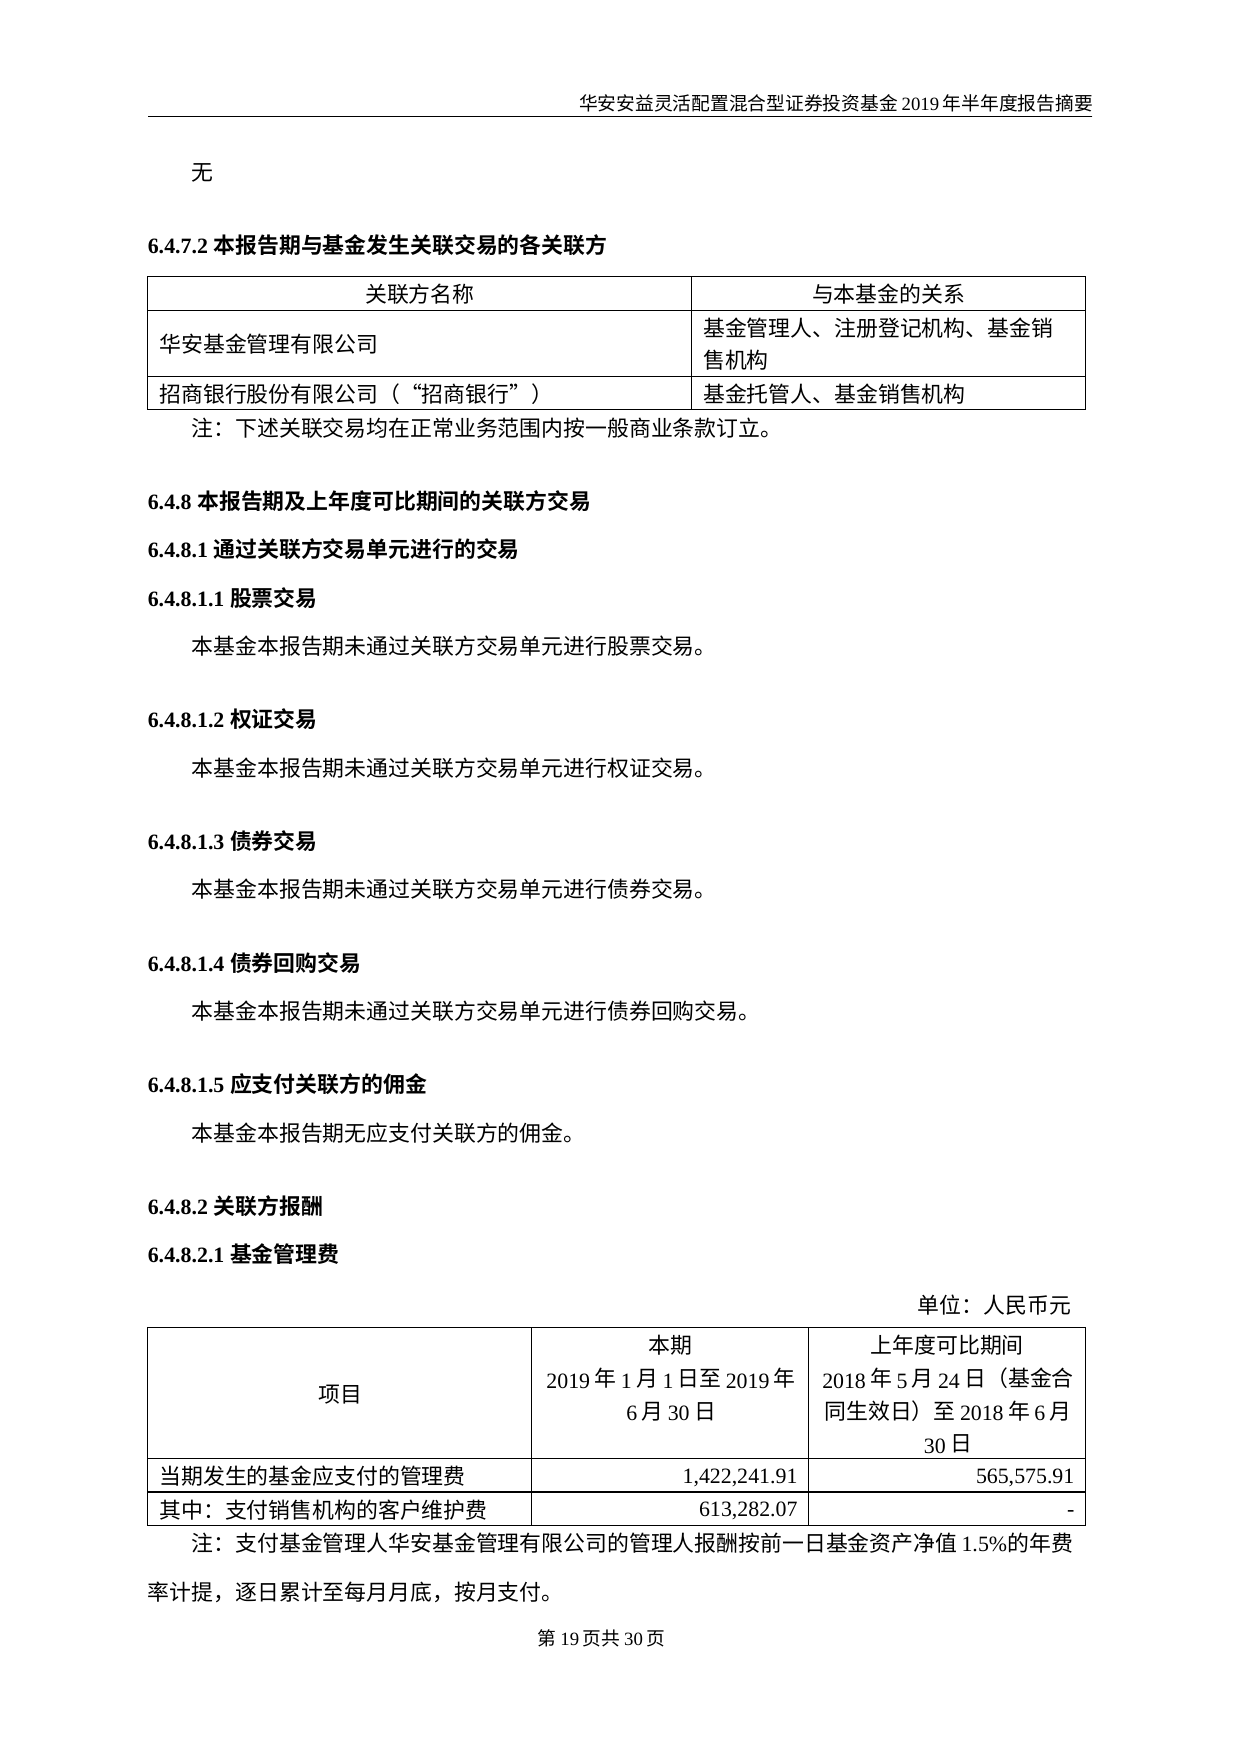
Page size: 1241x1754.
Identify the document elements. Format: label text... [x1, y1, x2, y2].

table_cell 基金管理人、注册登记机构、基金销售机构 [692, 311, 1085, 376]
text 本基金本报告期无应支付关联方的佣金。 [148, 1115, 1092, 1148]
table_header 上年度可比期间 2018年5月24日（基金合同生效日）至2018年6月30日 [809, 1328, 1085, 1458]
text 6.4.8.2 关联方报酬 [148, 1188, 1092, 1221]
text 6.4.8.1.2 权证交易 [148, 702, 1092, 734]
text 注：下述关联交易均在正常业务范围内按一般商业条款订立。 [148, 410, 1092, 443]
text 6.4.8.1.5 应支付关联方的佣金 [148, 1067, 1092, 1099]
table_cell 基金托管人、基金销售机构 [692, 377, 1085, 409]
text 6.4.8 本报告期及上年度可比期间的关联方交易 [148, 483, 1092, 516]
text 单位：人民币元 [149, 1288, 1071, 1321]
text 6.4.7.2 本报告期与基金发生关联交易的各关联方 [148, 228, 1092, 260]
table_header 本期 2019年1月1日至2019年6月30日 [532, 1328, 808, 1458]
table_cell 1,422,241.91 [532, 1459, 808, 1491]
text 注：支付基金管理人华安基金管理有限公司的管理人报酬按前一日基金资产净值1.5%的年费率计提，逐日累计至每月月底，按月支付。 [148, 1526, 1092, 1607]
text 6.4.8.1.4 债券回购交易 [148, 945, 1092, 978]
text 本基金本报告期未通过关联方交易单元进行权证交易。 [148, 750, 1092, 783]
table_header 项目 [148, 1328, 531, 1458]
text 6.4.8.1.1 股票交易 [148, 580, 1092, 613]
text 6.4.8.2.1 基金管理费 [148, 1237, 1092, 1269]
table_cell 当期发生的基金应支付的管理费 [148, 1459, 531, 1491]
table_cell 其中：支付销售机构的客户维护费 [148, 1493, 531, 1525]
table_cell - [809, 1493, 1085, 1525]
table_header 关联方名称 [148, 277, 691, 309]
text 本基金本报告期未通过关联方交易单元进行股票交易。 [148, 628, 1092, 661]
text 本基金本报告期未通过关联方交易单元进行债券交易。 [148, 872, 1092, 904]
text 6.4.8.1.3 债券交易 [148, 823, 1092, 856]
table_header 与本基金的关系 [692, 277, 1085, 309]
text 6.4.8.1 通过关联方交易单元进行的交易 [148, 532, 1092, 564]
table_cell 613,282.07 [532, 1493, 808, 1525]
table_cell 华安基金管理有限公司 [148, 311, 691, 376]
table_cell 招商银行股份有限公司（“招商银行”） [148, 377, 691, 409]
text 无 [148, 154, 1092, 187]
text 本基金本报告期未通过关联方交易单元进行债券回购交易。 [148, 993, 1092, 1026]
table_cell 565,575.91 [809, 1459, 1085, 1491]
